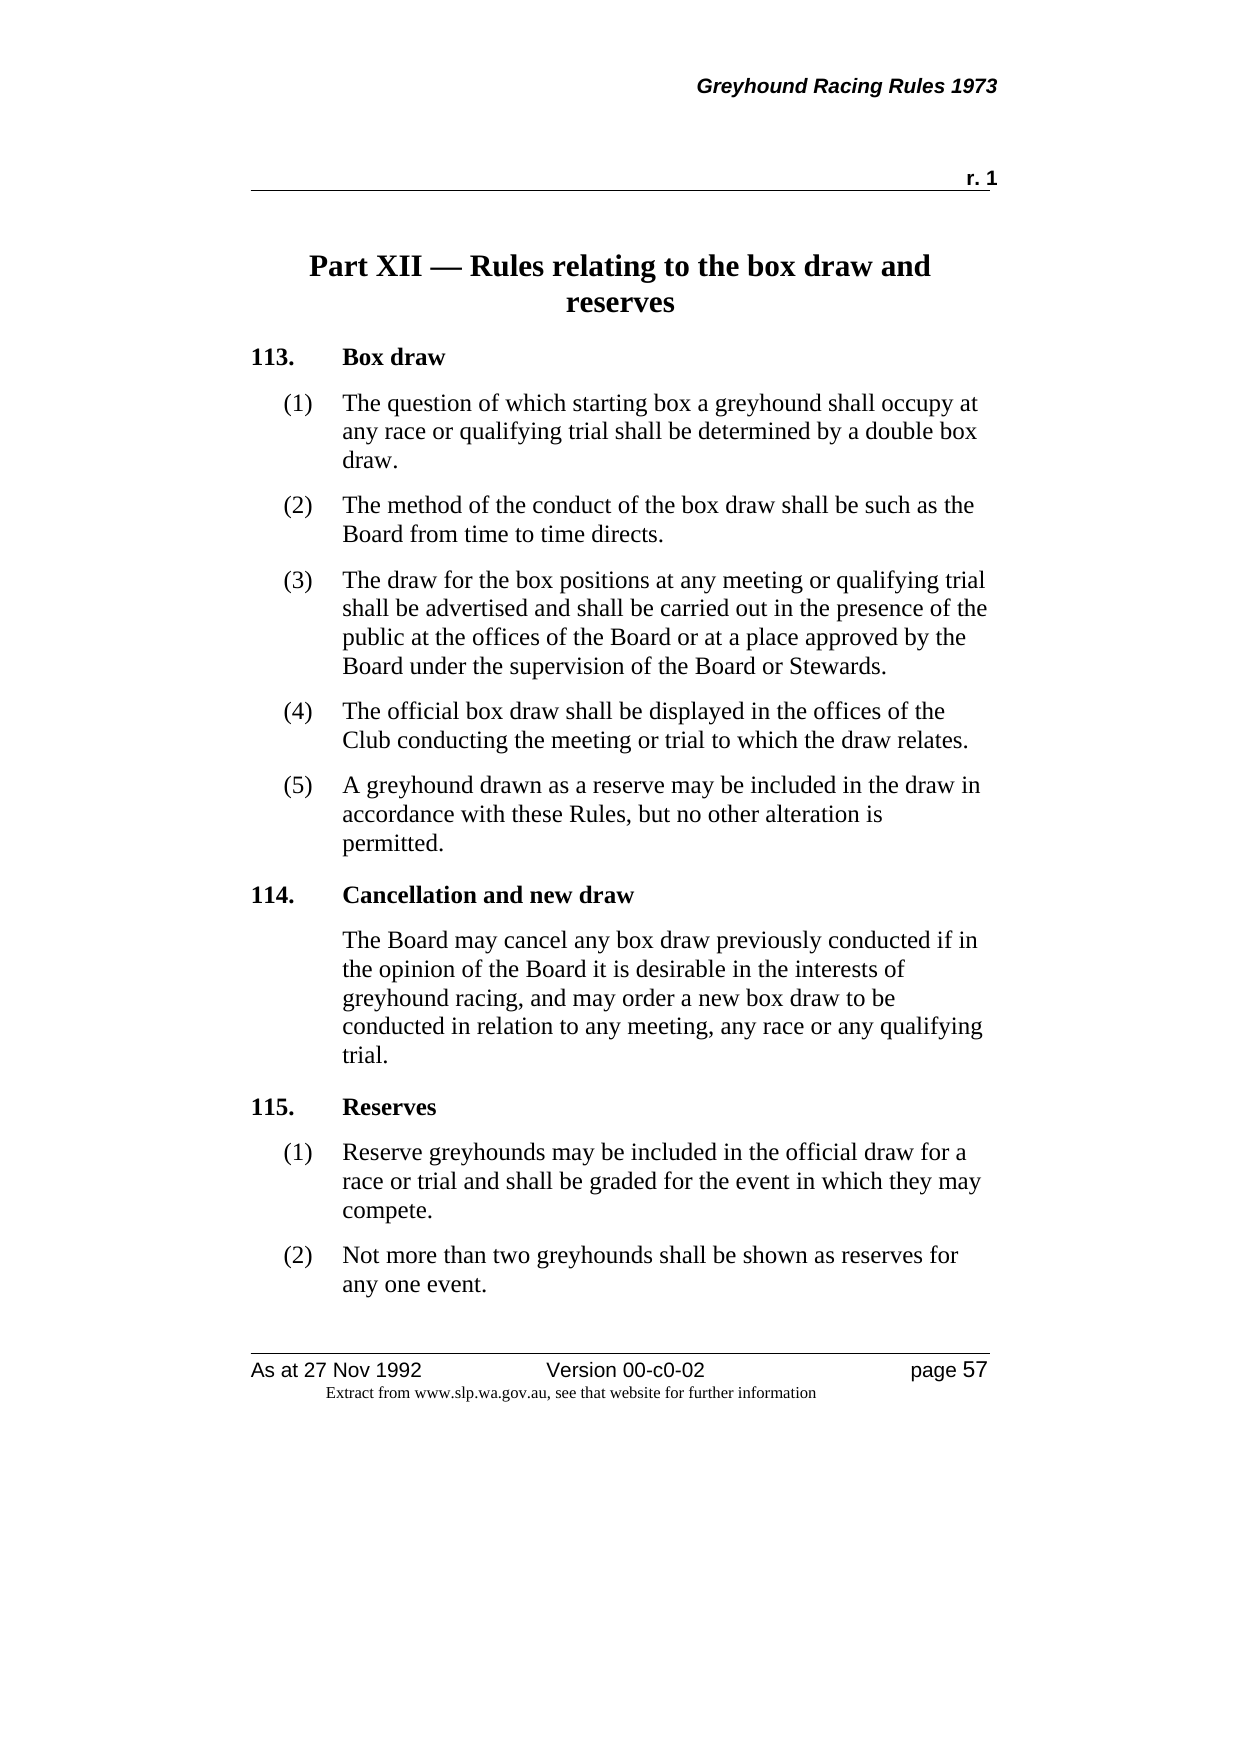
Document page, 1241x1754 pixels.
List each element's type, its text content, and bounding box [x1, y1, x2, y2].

text (2) Not more than two greyhounds shall be shown as reserves for any one event. [251, 1240, 990, 1298]
text (2) The method of the conduct of the box draw shall be such as the Board from time to time directs. [251, 491, 990, 548]
subtitle 113. Box draw [251, 342, 990, 371]
text (3) The draw for the box positions at any meeting or qualifying trial shall be advertised and shall be carried out in the presence of the public at the offices of the Board or at a place approved by the Board under the supervision of the Board or Stewards. [251, 565, 990, 680]
text (1) The question of which starting box a greyhound shall occupy at any race or qualifying trial shall be determined by a double box draw. [251, 388, 990, 474]
text The Board may cancel any box draw previously conducted if in the opinion of the Board it is desirable in the interests of greyhound racing, and may order a new box draw to be conducted in relation to any meeting, any race or any qualifying trial. [251, 925, 990, 1069]
subtitle Part XII — Rules relating to the box draw and reserves [251, 247, 990, 319]
text (1) Reserve greyhounds may be included in the official draw for a race or trial and shall be graded for the event in which they may compete. [251, 1137, 990, 1223]
text (5) A greyhound drawn as a reserve may be included in the draw in accordance with these Rules, but no other alteration is permitted. [251, 771, 990, 857]
text (4) The official box draw shall be displayed in the offices of the Club conducting the meeting or trial to which the draw relates. [251, 696, 990, 754]
subtitle 114. Cancellation and new draw [251, 880, 990, 908]
subtitle 115. Reserves [251, 1092, 990, 1121]
